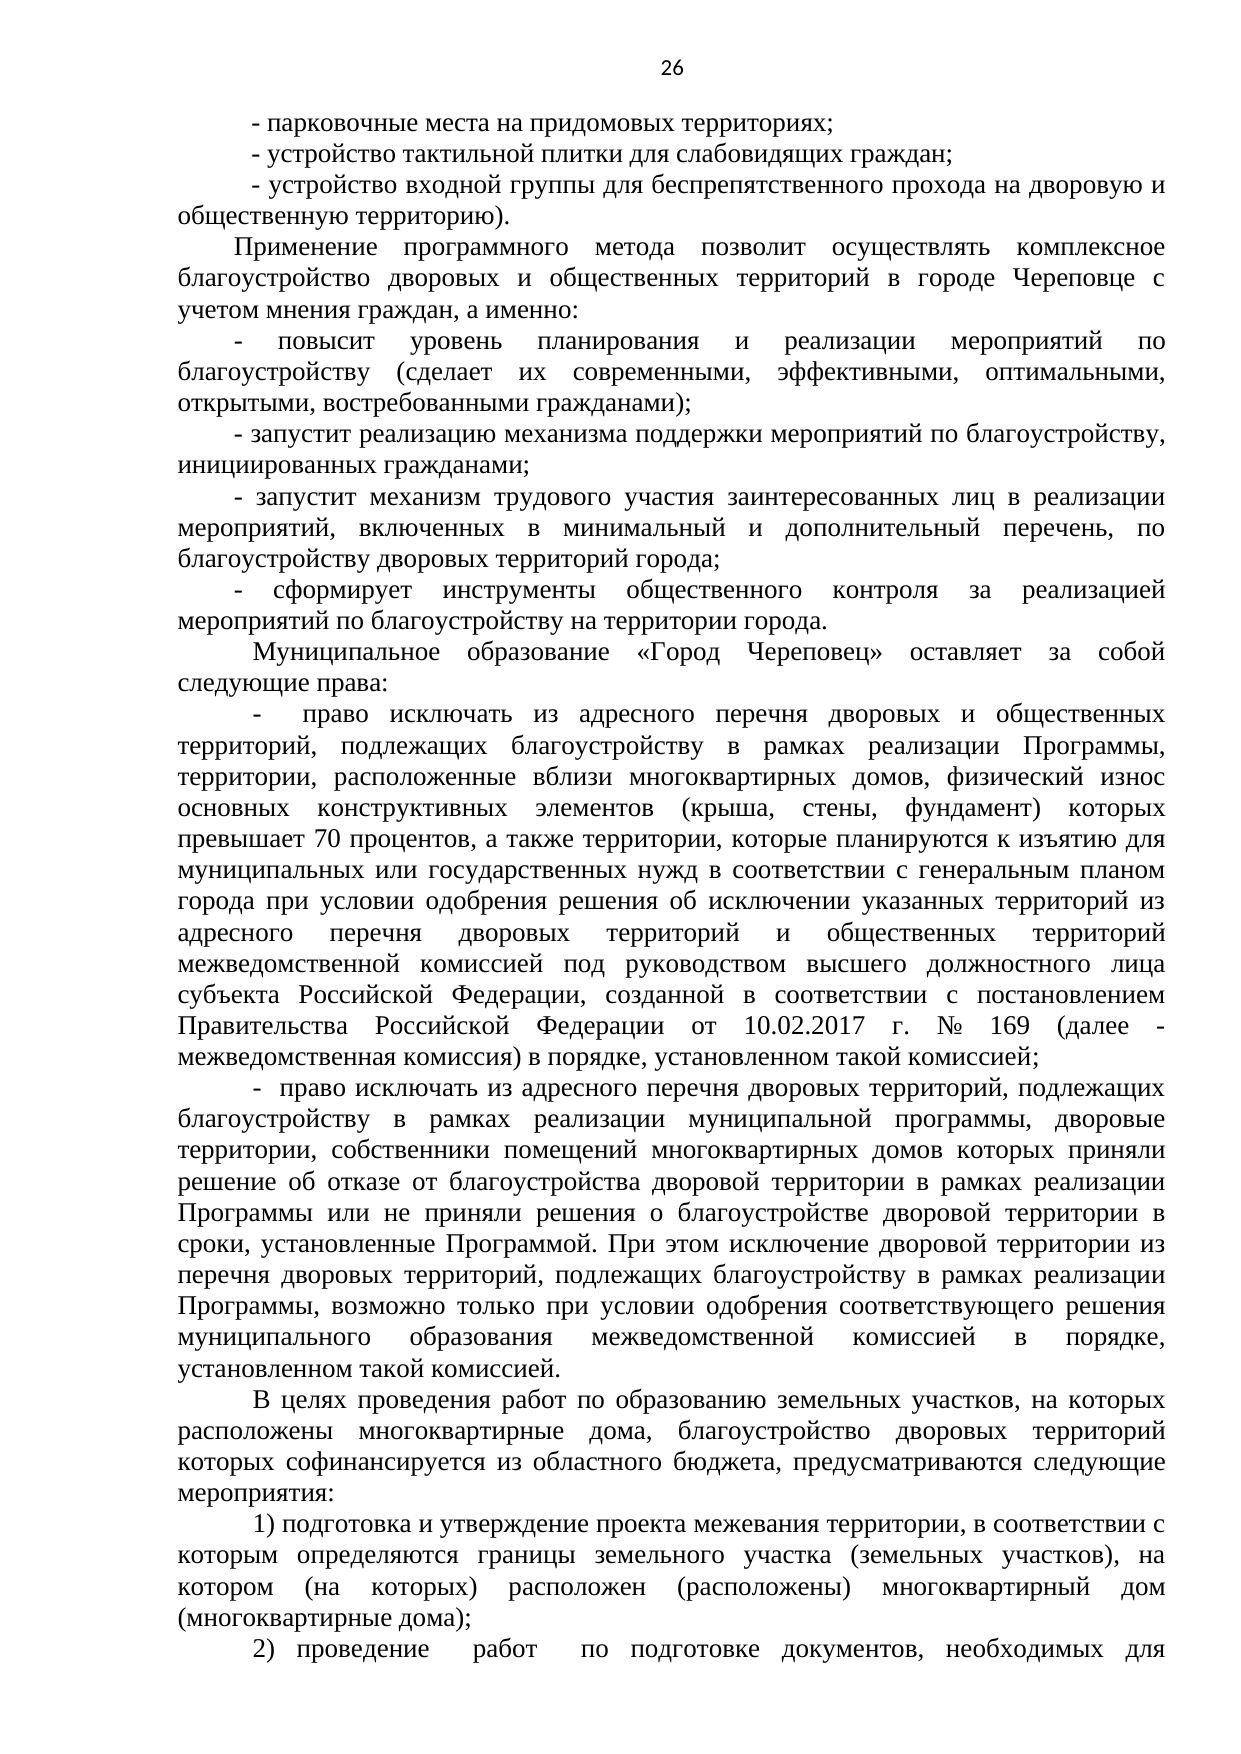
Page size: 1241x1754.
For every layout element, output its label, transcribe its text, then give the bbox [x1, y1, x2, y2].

text Муниципальное образование «Город Череповец» оставляет за собой следующие права: [177, 635, 1167, 698]
text - повысит уровень планирования и реализации мероприятий по благоустройству (сделает их современными, эффективными, оптимальными, открытыми, востребованными гражданами); [177, 324, 1167, 417]
text - парковочные места на придомовых территориях; [177, 106, 1167, 137]
text В целях проведения работ по образованию земельных участков, на которых расположены многоквартирные дома, благоустройство дворовых территорий которых софинансируется из областного бюджета, предусматриваются следующие мероприятия: [177, 1383, 1167, 1507]
text - право исключать из адресного перечня дворовых и общественных территорий, подлежащих благоустройству в рамках реализации Программы, территории, расположенные вблизи многоквартирных домов, физический износ основных конструктивных элементов (крыша, стены, фундамент) которых превышает 70 процентов, а также территории, которые планируются к изъятию для муниципальных или государственных нужд в соответствии с генеральным планом города при условии одобрения решения об исключении указанных территорий из адресного перечня дворовых территорий и общественных территорий межведомственной комиссией под руководством высшего должностного лица субъекта Российской Федерации, созданной в соответствии с постановлением Правительства Российской Федерации от 10.02.2017 г. № 169 (далее - межведомственная комиссия) в порядке, установленном такой комиссией; [177, 698, 1167, 1071]
text - право исключать из адресного перечня дворовых территорий, подлежащих благоустройству в рамках реализации муниципальной программы, дворовые территории, собственники помещений многоквартирных домов которых приняли решение об отказе от благоустройства дворовой территории в рамках реализации Программы или не приняли решения о благоустройстве дворовой территории в сроки, установленные Программой. При этом исключение дворовой территории из перечня дворовых территорий, подлежащих благоустройству в рамках реализации Программы, возможно только при условии одобрения соответствующего решения муниципального образования межведомственной комиссией в порядке, установленном такой комиссией. [177, 1071, 1167, 1383]
text 1) подготовка и утверждение проекта межевания территории, в соответствии с которым определяются границы земельного участка (земельных участков), на котором (на которых) расположен (расположены) многоквартирный дом (многоквартирные дома); [177, 1507, 1167, 1632]
text - запустит реализацию механизма поддержки мероприятий по благоустройству, инициированных гражданами; [177, 417, 1167, 479]
text - устройство входной группы для беспрепятственного прохода на дворовую и общественную территорию). [177, 168, 1167, 230]
text Применение программного метода позволит осуществлять комплексное благоустройство дворовых и общественных территорий в городе Череповце с учетом мнения граждан, а именно: [177, 230, 1167, 324]
text - сформирует инструменты общественного контроля за реализацией мероприятий по благоустройству на территории города. [177, 573, 1167, 635]
text - запустит механизм трудового участия заинтересованных лиц в реализации мероприятий, включенных в минимальный и дополнительный перечень, по благоустройству дворовых территорий города; [177, 479, 1167, 573]
text - устройство тактильной плитки для слабовидящих граждан; [177, 137, 1167, 168]
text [177, 1632, 1167, 1663]
